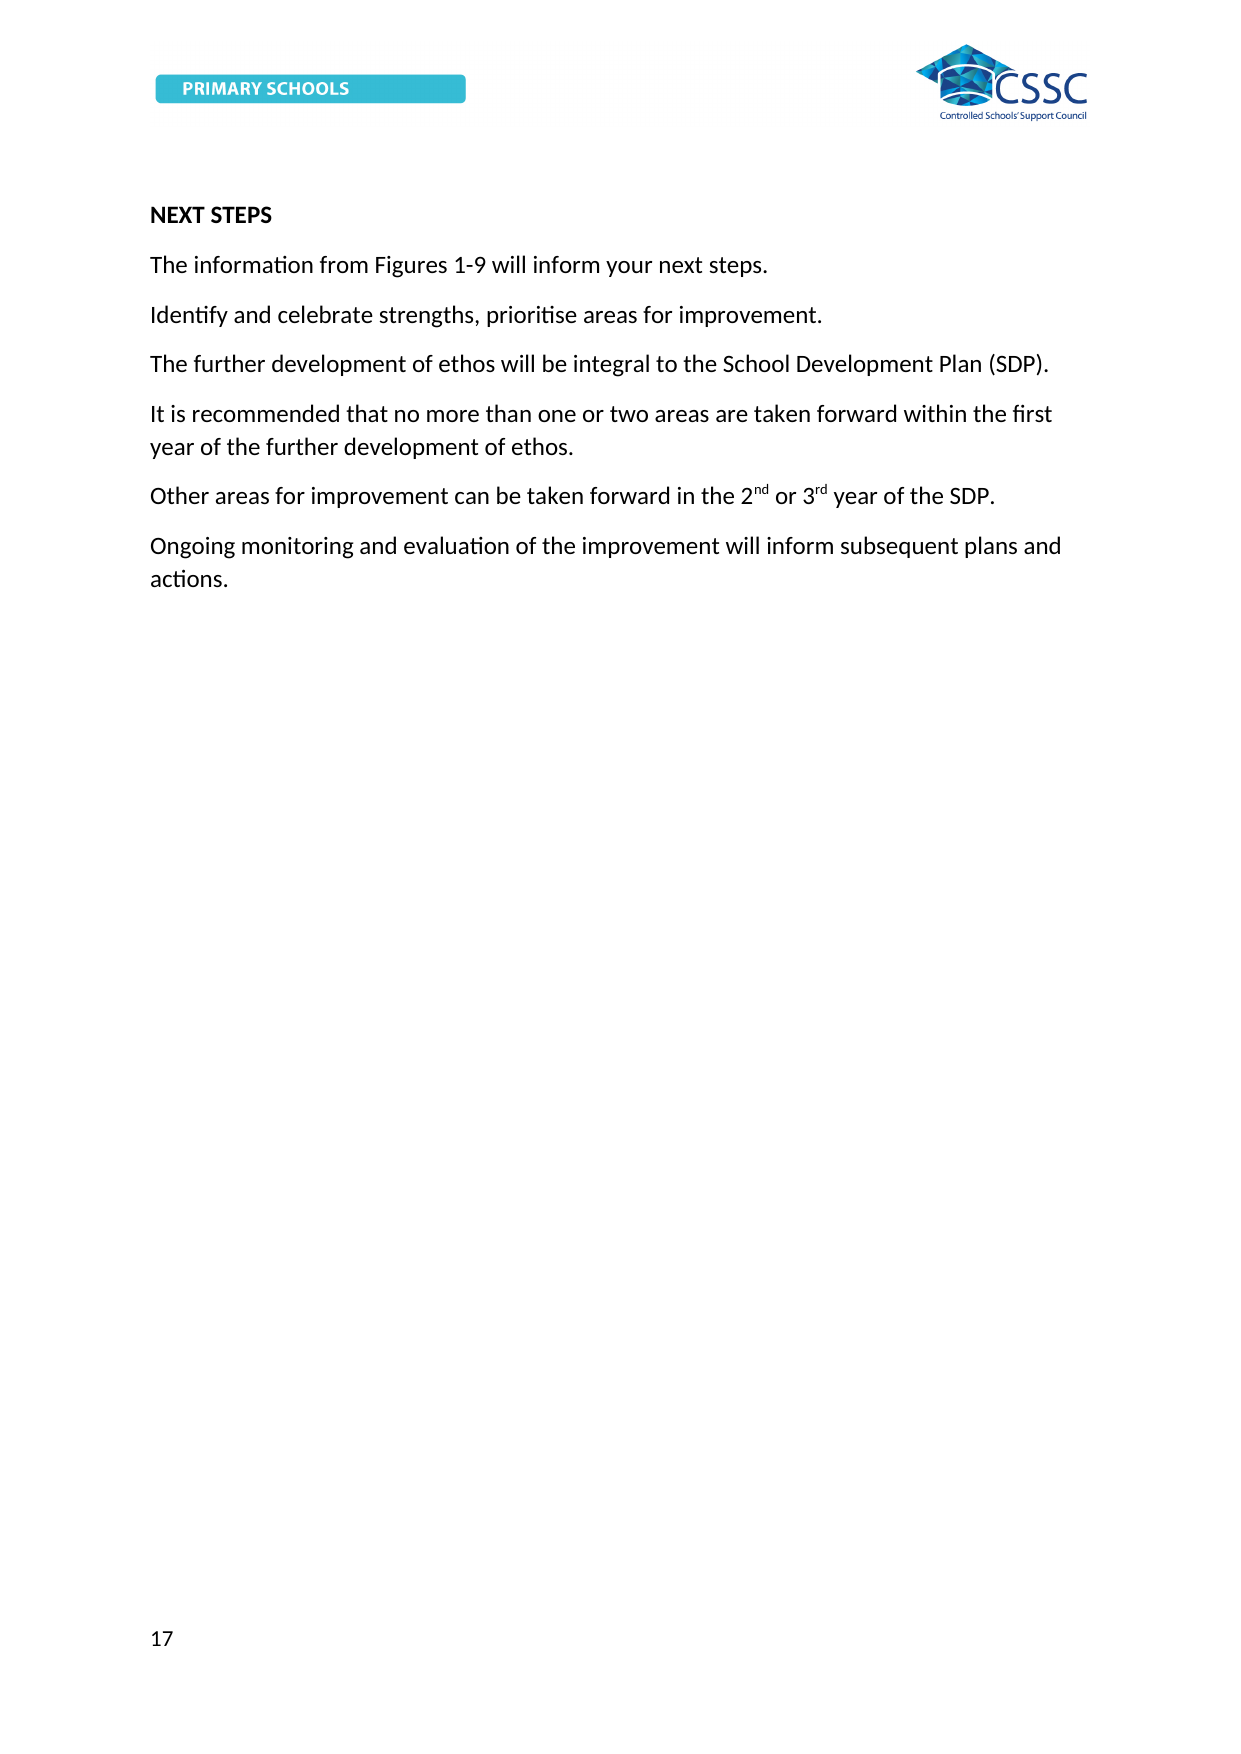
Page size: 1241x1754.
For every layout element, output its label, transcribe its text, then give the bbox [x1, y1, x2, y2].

text Ongoing monitoring and evaluation of the improvement will inform subsequent plans and actions. [150, 530, 1090, 593]
text The further development of ethos will be integral to the School Development Plan (SDP). [150, 348, 1090, 379]
picture [150, 41, 1091, 127]
text NEXT STEPS [150, 199, 1090, 230]
text It is recommended that no more than one or two areas are taken forward within the first year of the further development of ethos. [150, 398, 1090, 461]
text Other areas for improvement can be taken forward in the 2nd or 3rd year of the SDP. [150, 480, 1090, 511]
text The information from Figures 1-9 will inform your next steps. [150, 249, 1090, 280]
text Identify and celebrate strengths, prioritise areas for improvement. [150, 299, 1090, 329]
